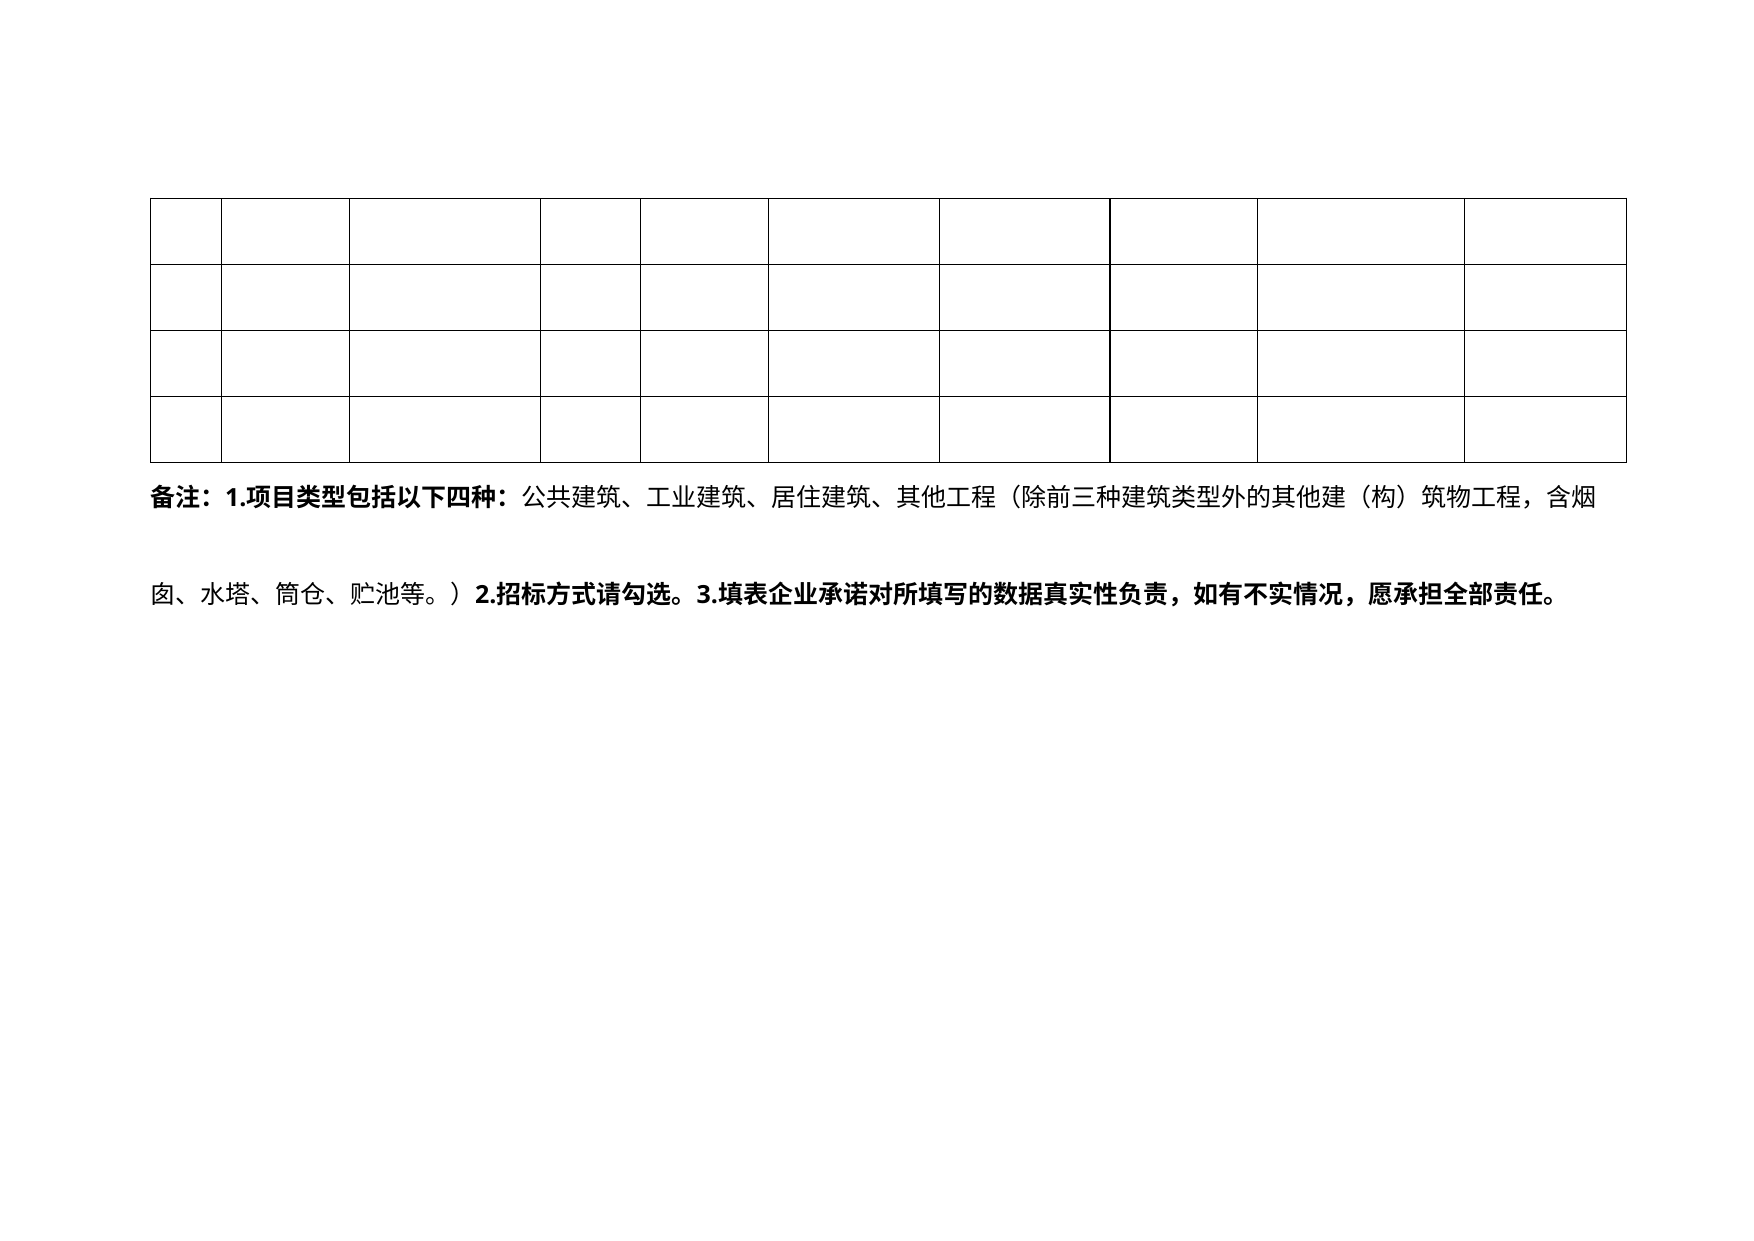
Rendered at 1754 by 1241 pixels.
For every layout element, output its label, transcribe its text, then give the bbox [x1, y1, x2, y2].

table_cell [1111, 397, 1257, 462]
table_cell [940, 397, 1109, 462]
table_cell [641, 265, 768, 330]
table_cell [641, 397, 768, 462]
table_cell [940, 199, 1109, 264]
table_cell [1258, 397, 1464, 462]
table_cell [1465, 397, 1626, 462]
table_cell [940, 265, 1109, 330]
table_cell [222, 397, 349, 462]
table_cell [641, 331, 768, 396]
table_cell [641, 199, 768, 264]
table_cell [769, 265, 939, 330]
table_cell [1111, 199, 1257, 264]
table_cell [350, 397, 540, 462]
table_cell [222, 265, 349, 330]
table_cell [541, 397, 640, 462]
table_cell [940, 331, 1109, 396]
table_cell [541, 265, 640, 330]
table_cell [769, 397, 939, 462]
table_cell [222, 331, 349, 396]
table_cell [151, 331, 221, 396]
text 备注：1.项目类型包括以下四种：公共建筑、工业建筑、居住建筑、其他工程（除前三种建筑类型外的其他建（构）筑物工程，含烟囱、水塔、筒仓、贮池等。）2.招标方式请勾选。3.填表企业承诺对所填写的数据真实性负责，如有不实情况，愿承担全部责任。 [150, 463, 1604, 625]
table_cell [1111, 265, 1257, 330]
table_cell [151, 199, 221, 264]
table_cell [1258, 265, 1464, 330]
table_cell [541, 199, 640, 264]
table_cell [541, 331, 640, 396]
table_cell [151, 397, 221, 462]
table_cell [222, 199, 349, 264]
table_cell [1465, 199, 1626, 264]
table_cell [350, 199, 540, 264]
table_cell [1258, 199, 1464, 264]
table_cell [350, 331, 540, 396]
table_cell [1258, 331, 1464, 396]
table_cell [1465, 265, 1626, 330]
table_cell [151, 265, 221, 330]
table_cell [769, 331, 939, 396]
table_cell [350, 265, 540, 330]
table_cell [769, 199, 939, 264]
table_cell [1111, 331, 1257, 396]
table_cell [1465, 331, 1626, 396]
